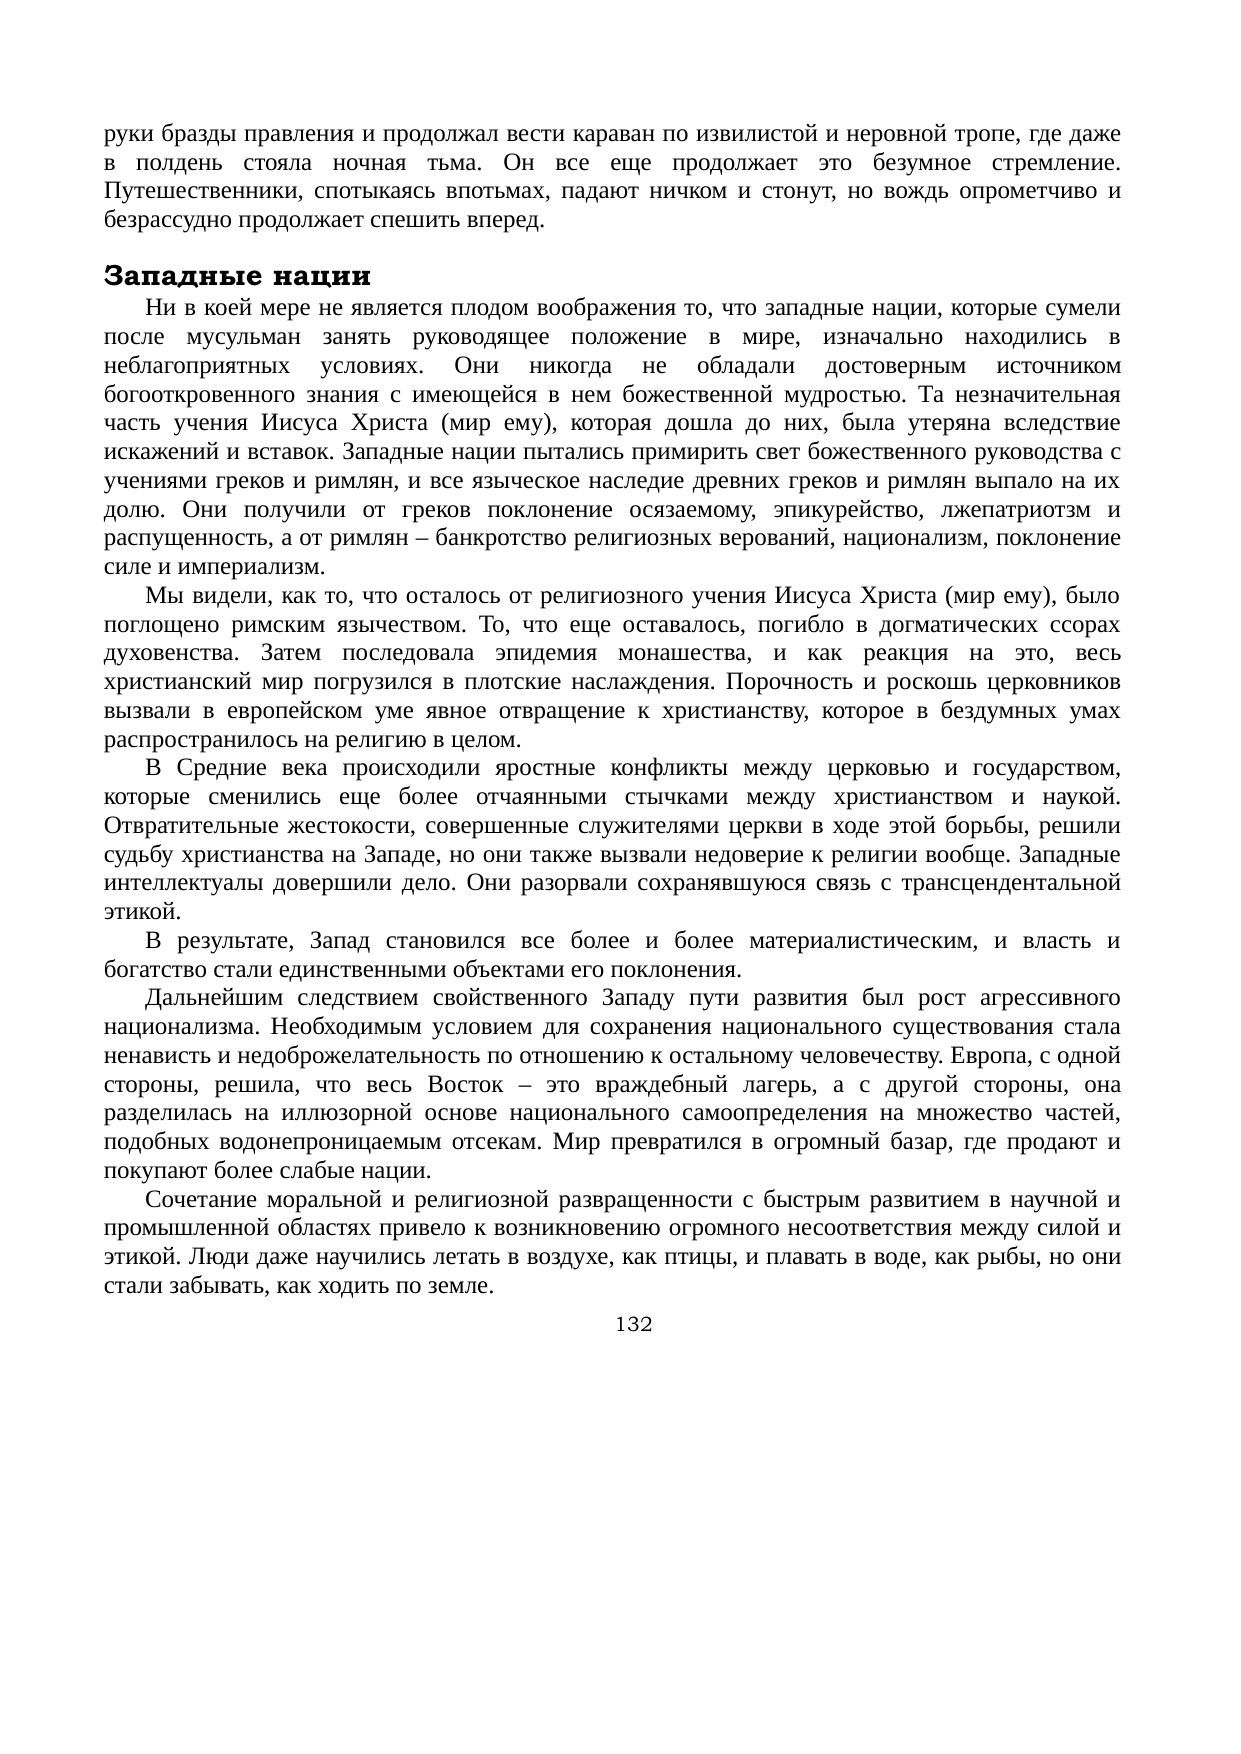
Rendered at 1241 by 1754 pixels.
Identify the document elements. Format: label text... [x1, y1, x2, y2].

text Ни в коей мере не является плодом воображения то, что западные нации, которые сумели после мусульман занять руководящее положение в мире, изначально находились в неблагоприятных условиях. Они никогда не обладали достоверным источником богооткровенного знания с имеющейся в нем божественной мудростью. Та незначительная часть учения Иисуса Христа (мир ему), которая дошла до них, была утеряна вследствие искажений и вставок. Западные нации пытались примирить свет божественного руководства с учениями греков и римлян, и все языческое наследие древних греков и римлян выпало на их долю. Они получили от греков поклонение осязаемому, эпикурейство, лжепатриотзм и распущенность, а от римлян – банкротство религиозных верований, национализм, поклонение силе и империализм. [103, 292, 1122, 580]
text Дальнейшим следствием свойственного Западу пути развития был рост агрессивного национализма. Необходимым условием для сохранения национального существования стала ненависть и недоброжелательность по отношению к остальному человечеству. Европа, с одной стороны, решила, что весь Восток – это враждебный лагерь, а с другой стороны, она разделилась на иллюзорной основе национального самоопределения на множество частей, подобных водонепроницаемым отсекам. Мир превратился в огромный базар, где продают и покупают более слабые нации. [103, 982, 1122, 1184]
text Западные нации [103, 258, 1122, 292]
text В Средние века происходили яростные конфликты между церковью и государством, которые сменились еще более отчаянными стычками между христианством и наукой. Отвратительные жестокости, совершенные служителями церкви в ходе этой борьбы, решили судьбу христианства на Западе, но они также вызвали недоверие к религии вообще. Западные интеллектуалы довершили дело. Они разорвали сохранявшуюся связь с трансцендентальной этикой. [103, 752, 1122, 925]
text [103, 118, 1122, 233]
text Мы видели, как то, что осталось от религиозного учения Иисуса Христа (мир ему), было поглощено римским язычеством. То, что еще оставалось, погибло в догматических ссорах духовенства. Затем последовала эпидемия монашества, и как реакция на это, весь христианский мир погрузился в плотские наслаждения. Порочность и роскошь церковников вызвали в европейском уме явное отвращение к христианству, которое в бездумных умах распространилось на религию в целом. [103, 580, 1122, 752]
text В результате, Запад становился все более и более материалистическим, и власть и богатство стали единственными объектами его поклонения. [103, 925, 1122, 982]
text Сочетание моральной и религиозной развращенности с быстрым развитием в научной и промышленной областях привело к возникновению огромного несоответствия между силой и этикой. Люди даже научились летать в воздухе, как птицы, и плавать в воде, как рыбы, но они стали забывать, как ходить по земле. [103, 1184, 1122, 1299]
